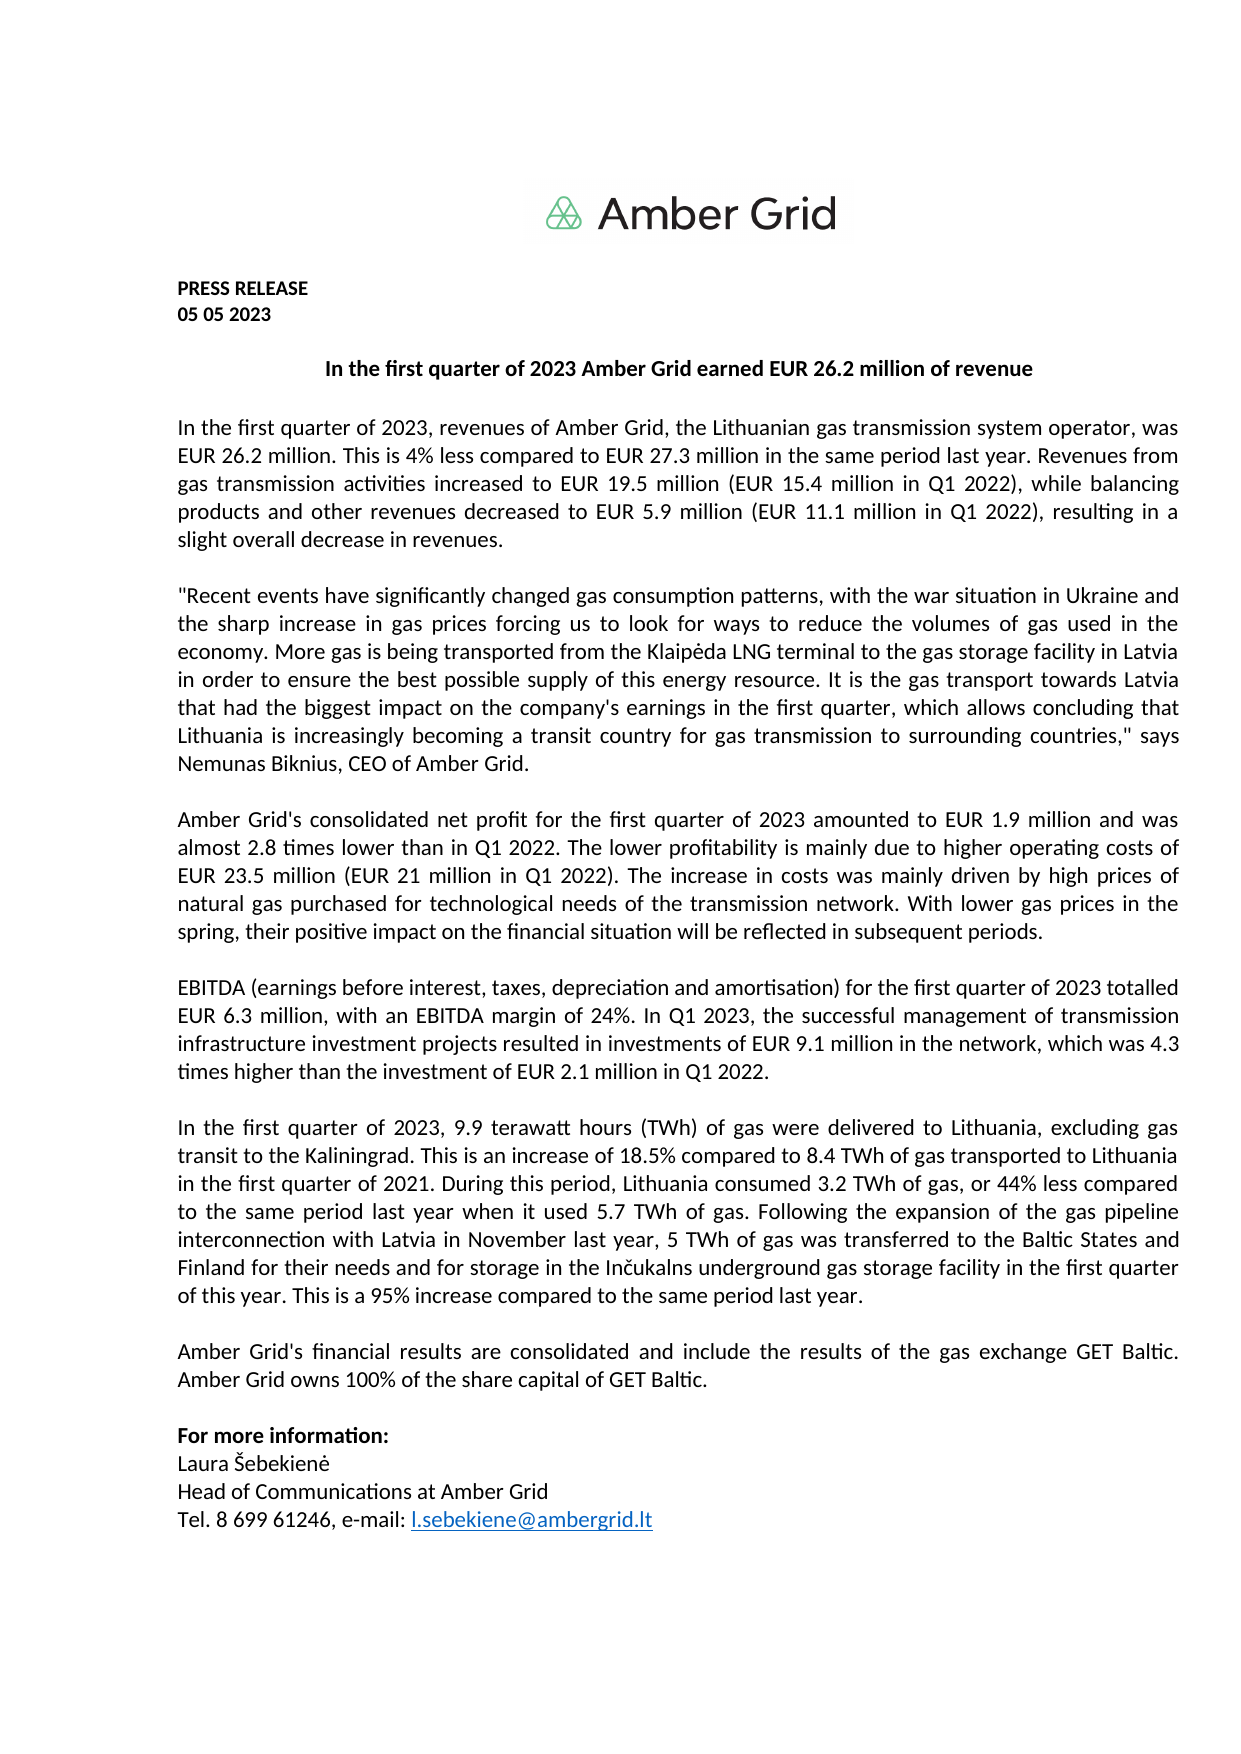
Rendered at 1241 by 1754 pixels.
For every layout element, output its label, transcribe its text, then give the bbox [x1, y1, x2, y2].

text PRESS RELEASE [177, 275, 1181, 301]
text Amber Grid's financial results are consolidated and include the results of the gas exchange GET Baltic. Amber Grid owns 100% of the share capital of GET Baltic. [177, 1337, 1181, 1393]
text In the first quarter of 2023 Amber Grid earned EUR 26.2 million of revenue [177, 354, 1181, 382]
text Head of Communications at Amber Grid [177, 1477, 1181, 1506]
text In the first quarter of 2023, revenues of Amber Grid, the Lithuanian gas transmission system operator, was EUR 26.2 million. This is 4% less compared to EUR 27.3 million in the same period last year. Revenues from gas transmission activities increased to EUR 19.5 million (EUR 15.4 million in Q1 2022), while balancing products and other revenues decreased to EUR 5.9 million (EUR 11.1 million in Q1 2022), resulting in a slight overall decrease in revenues. [177, 413, 1181, 553]
text Laura Šebekienė [177, 1449, 1181, 1477]
text For more information: [177, 1421, 1181, 1449]
picture [523, 178, 854, 244]
text 05 05 2023 [177, 301, 1181, 326]
text "Recent events have significantly changed gas consumption patterns, with the war situation in Ukraine and the sharp increase in gas prices forcing us to look for ways to reduce the volumes of gas used in the economy. More gas is being transported from the Klaipėda LNG terminal to the gas storage facility in Latvia in order to ensure the best possible supply of this energy resource. It is the gas transport towards Latvia that had the biggest impact on the company's earnings in the first quarter, which allows concluding that Lithuania is increasingly becoming a transit country for gas transmission to surrounding countries," says Nemunas Biknius, CEO of Amber Grid. [177, 581, 1181, 777]
text Amber Grid's consolidated net profit for the first quarter of 2023 amounted to EUR 1.9 million and was almost 2.8 times lower than in Q1 2022. The lower profitability is mainly due to higher operating costs of EUR 23.5 million (EUR 21 million in Q1 2022). The increase in costs was mainly driven by high prices of natural gas purchased for technological needs of the transmission network. With lower gas prices in the spring, their positive impact on the financial situation will be reflected in subsequent periods. [177, 805, 1181, 945]
text Tel. 8 699 61246, e-mail: l.sebekiene@ambergrid.lt [177, 1506, 1181, 1533]
text EBITDA (earnings before interest, taxes, depreciation and amortisation) for the first quarter of 2023 totalled EUR 6.3 million, with an EBITDA margin of 24%. In Q1 2023, the successful management of transmission infrastructure investment projects resulted in investments of EUR 9.1 million in the network, which was 4.3 times higher than the investment of EUR 2.1 million in Q1 2022. [177, 973, 1181, 1085]
text In the first quarter of 2023, 9.9 terawatt hours (TWh) of gas were delivered to Lithuania, excluding gas transit to the Kaliningrad. This is an increase of 18.5% compared to 8.4 TWh of gas transported to Lithuania in the first quarter of 2021. During this period, Lithuania consumed 3.2 TWh of gas, or 44% less compared to the same period last year when it used 5.7 TWh of gas. Following the expansion of the gas pipeline interconnection with Latvia in November last year, 5 TWh of gas was transferred to the Baltic States and Finland for their needs and for storage in the Inčukalns underground gas storage facility in the first quarter of this year. This is a 95% increase compared to the same period last year. [177, 1113, 1181, 1309]
